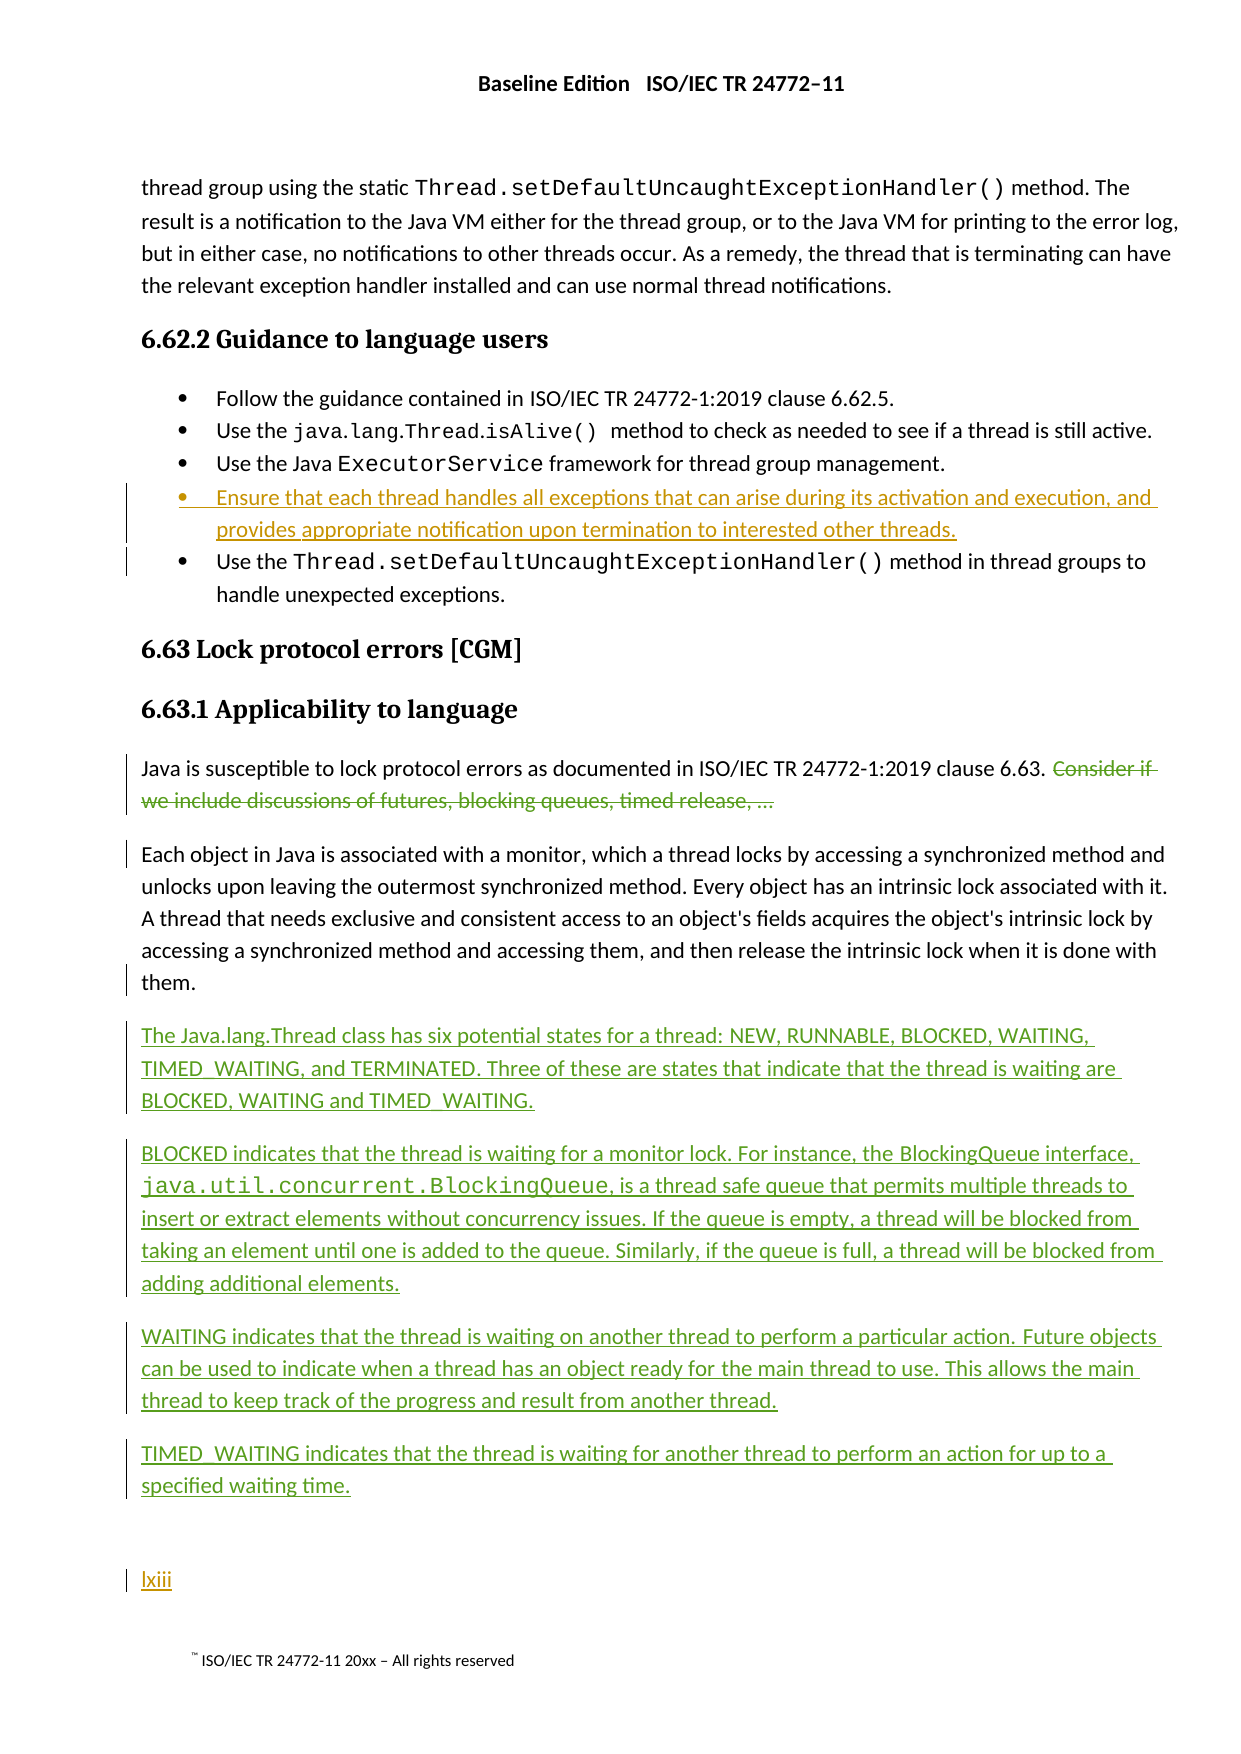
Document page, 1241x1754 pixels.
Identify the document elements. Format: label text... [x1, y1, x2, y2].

text Java is susceptible to lock protocol errors as documented in ISO/IEC TR 24772-1:2019 clause 6.63. [141, 754, 1182, 815]
list Use the Thread.setDefaultUncaughtExceptionHandler() method in thread groups to handle unexpected exceptions. [178, 547, 1182, 609]
subtitle 6.62.2 Guidance to language users [141, 324, 1182, 355]
subtitle 6.63 Lock protocol errors [CGM] [141, 634, 1182, 665]
list Follow the guidance contained in ISO/IEC TR 24772-1:2019 clause 6.62.5. [178, 384, 1182, 412]
list Use the java.lang.Thread.isAlive() method to check as needed to see if a thread is still active. [178, 417, 1182, 445]
list Use the Java ExecutorService framework for thread group management. [178, 449, 1182, 478]
text Each object in Java is associated with a monitor, which a thread locks by accessing a synchronized method and unlocks upon leaving the outermost synchronized method. Every object has an intrinsic lock associated with it. A thread that needs exclusive and consistent access to an object's fields acquires the object's intrinsic lock by accessing a synchronized method and accessing them, and then release the intrinsic lock when it is done with them. [141, 840, 1182, 996]
subtitle 6.63.1 Applicability to language [141, 694, 1182, 726]
